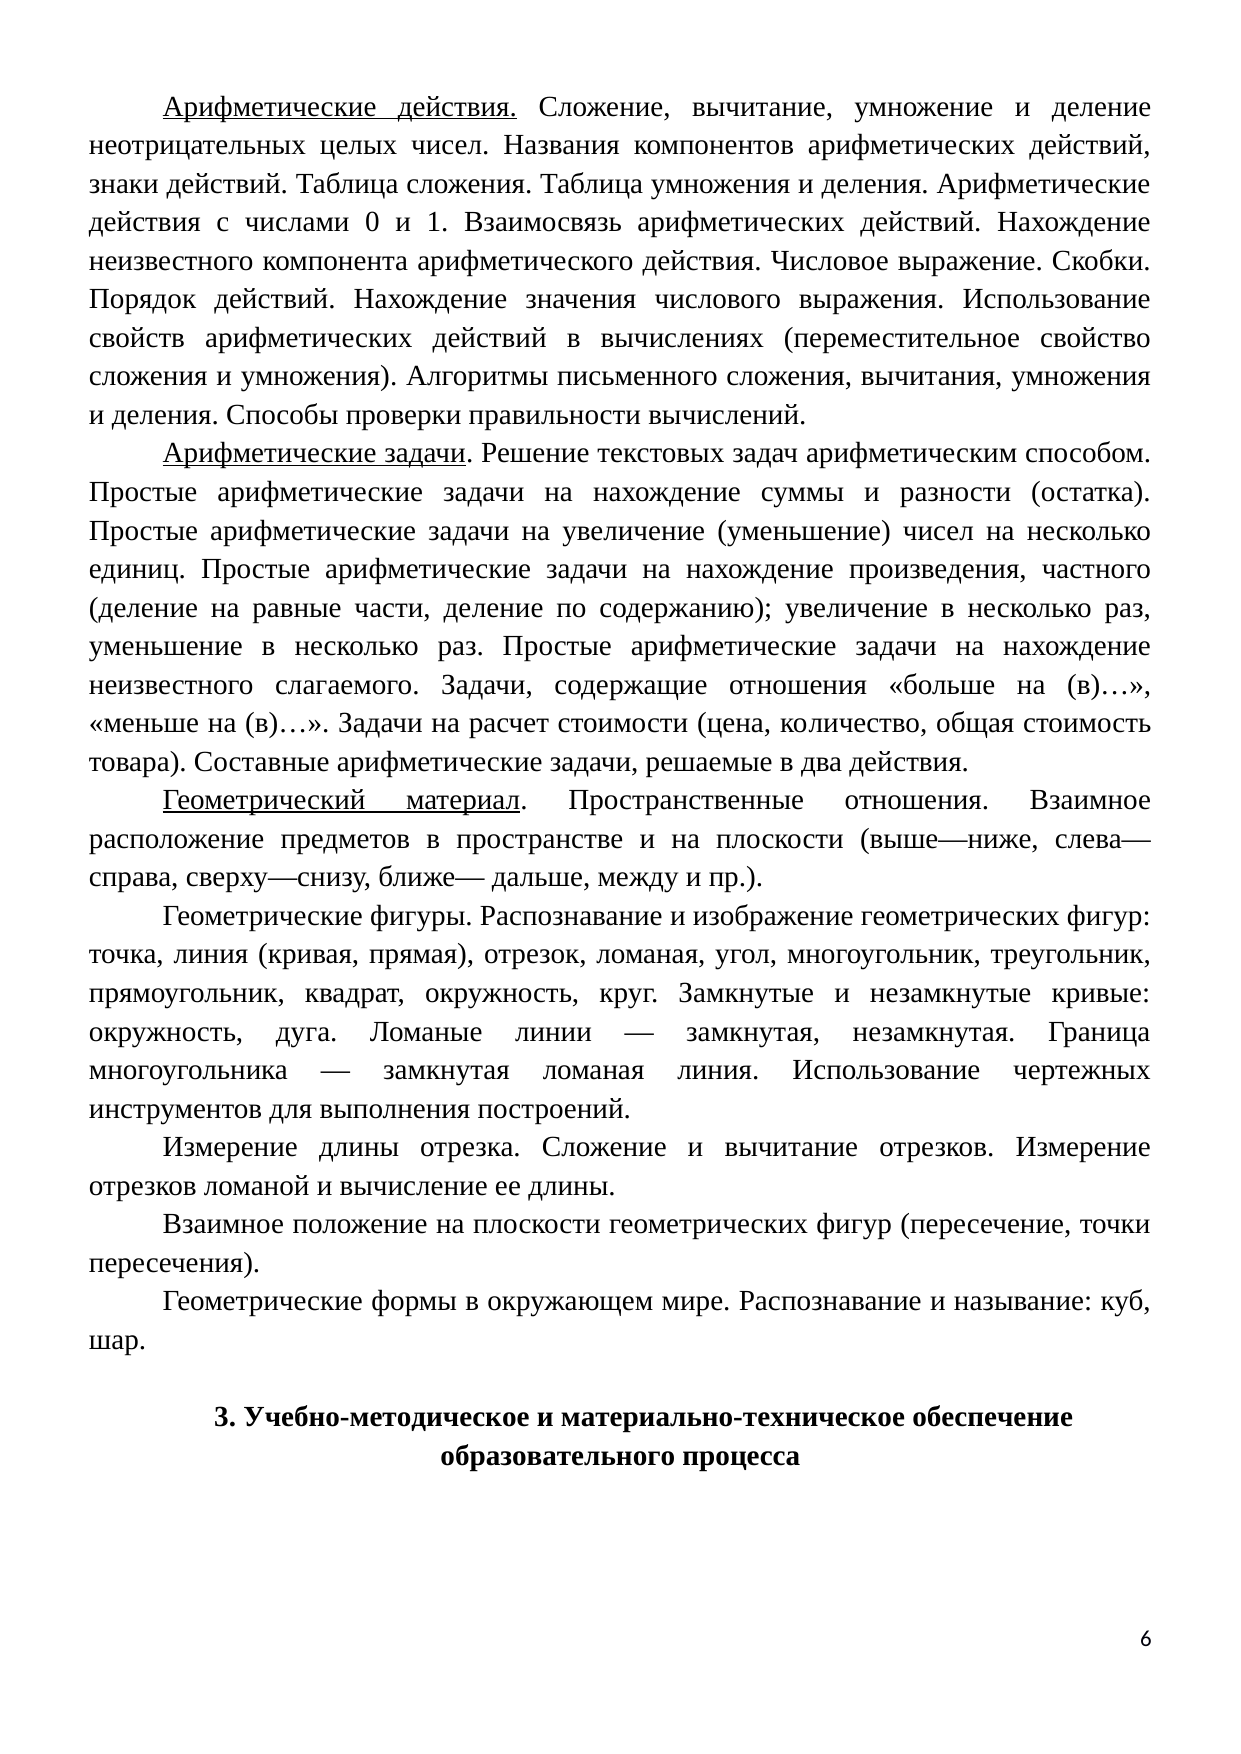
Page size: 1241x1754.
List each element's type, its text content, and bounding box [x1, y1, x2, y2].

text Геометрический материал. Пространственные отношения. Взаимное расположение предметов в пространстве и на плоскости (выше—ниже, слева—справа, сверху—снизу, ближе— дальше, между и пр.). [89, 782, 1152, 893]
text Измерение длины отрезка. Сложение и вычитание отрезков. Измерение отрезков ломаной и вычисление ее длины. [89, 1129, 1152, 1201]
text Взаимное положение на плоскости геометрических фигур (пересечение, точки пересечения). [89, 1206, 1152, 1278]
text Геометрические формы в окружающем мире. Распознавание и называние: куб, шар. [89, 1283, 1152, 1356]
text Арифметические задачи. Решение текстовых задач арифметическим способом. Простые арифметические задачи на нахождение суммы и разности (остатка). Простые арифметические задачи на увеличение (уменьшение) чисел на несколько единиц. Простые арифметические задачи на нахождение произведения, частного (деление на равные части, деление по содержанию); увеличение в несколько раз, уменьшение в несколько раз. Простые арифметические задачи на нахождение неизвестного слагаемого. Задачи, содержащие отношения «больше на (в)…», «меньше на (в)…». Задачи на расчет стоимости (цена, количество, общая стоимость товара). Составные арифметические задачи, решаемые в два действия. [89, 436, 1152, 777]
text Геометрические фигуры. Распознавание и изображение геометрических фигур: точка, линия (кривая, прямая), отрезок, ломаная, угол, многоугольник, треугольник, прямоугольник, квадрат, окружность, круг. Замкнутые и незамкнутые кривые: окружность, дуга. Ломаные линии — замкнутая, незамкнутая. Граница многоугольника — замкнутая ломаная линия. Использование чертежных инструментов для выполнения построений. [89, 898, 1152, 1124]
text 3. Учебно-методическое и материально-техническое обеспечение образовательного процесса [89, 1399, 1152, 1471]
text Арифметические действия. Сложение, вычитание, умножение и деление неотрицательных целых чисел. Названия компонентов арифметических действий, знаки действий. Таблица сложения. Таблица умножения и деления. Арифметические действия с числами 0 и 1. Взаимосвязь арифметических действий. Нахождение неизвестного компонента арифметического действия. Числовое выражение. Скобки. Порядок действий. Нахождение значения числового выражения. Использование свойств арифметических действий в вычислениях (переместительное свойство сложения и умножения). Алгоритмы письменного сложения, вычитания, умножения и деления. Способы проверки правильности вычислений. [89, 89, 1152, 431]
